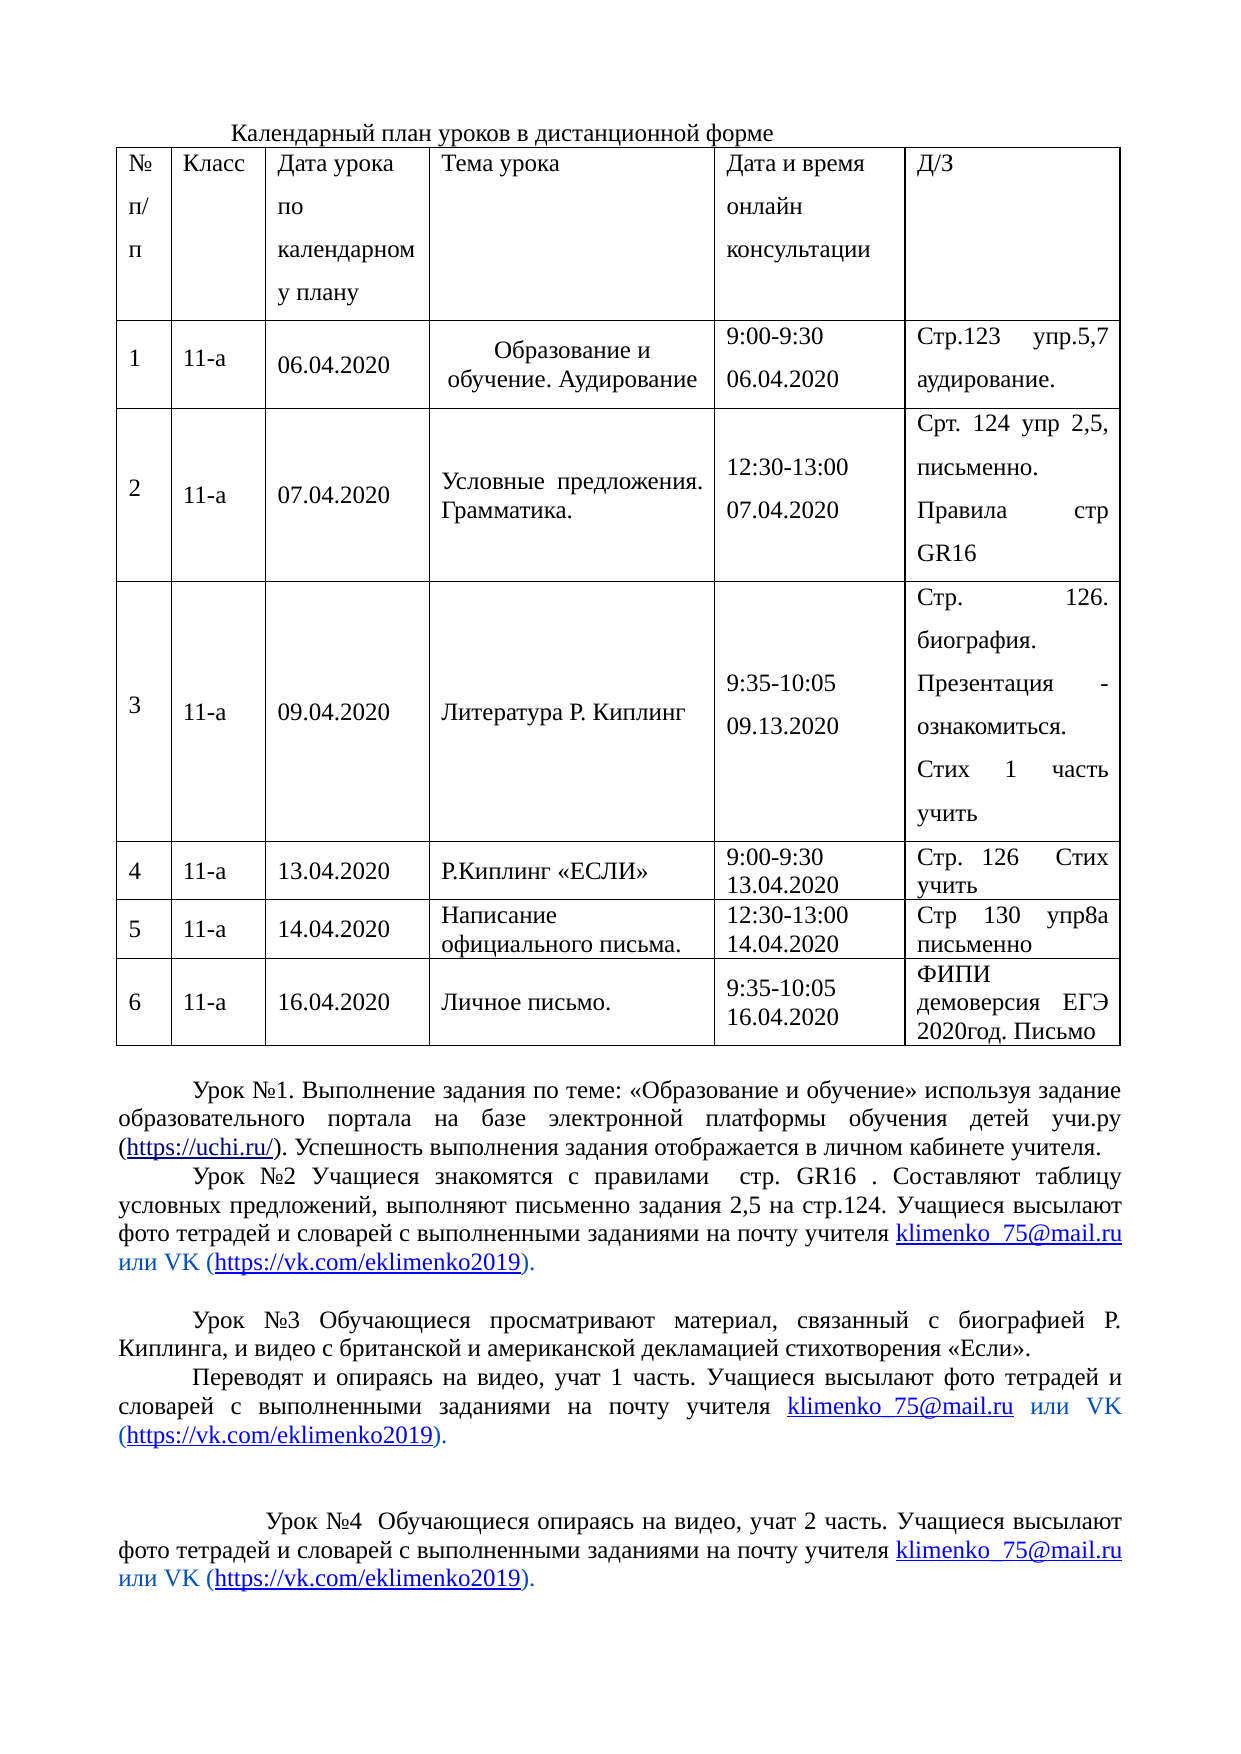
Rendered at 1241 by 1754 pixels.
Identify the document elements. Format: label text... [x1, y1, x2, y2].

table_cell Литература Р. Киплинг [430, 582, 714, 841]
text Урок №2 Учащиеся знакомятся с правилами стр. GR16 . Составляют таблицу условных предложений, выполняют письменно задания 2,5 на стр.124. Учащиеся высылают фото тетрадей и словарей с выполненными заданиями на почту учителя klimenko_75@mail.ru или VK (https://vk.com/eklimenko2019). [118, 1161, 1122, 1276]
table_cell 12:30-13:00 14.04.2020 [715, 900, 904, 958]
table_cell 12:30-13:00 07.04.2020 [715, 409, 904, 581]
table_cell 16.04.2020 [266, 959, 429, 1045]
table_cell Стр 130 упр8а письменно [906, 900, 1119, 958]
table_cell 13.04.2020 [266, 842, 429, 899]
table_cell Стр.123 упр.5,7 аудирование. [906, 321, 1119, 407]
table_cell 9:00-9:30 13.04.2020 [715, 842, 904, 899]
text Календарный план уроков в дистанционной форме [231, 118, 1122, 147]
table_header Дата и время онлайн консультации [715, 148, 904, 320]
text Урок №3 Обучающиеся просматривают материал, связанный с биографией Р. Киплинга, и видео с британской и американской декламацией стихотворения «Если». [118, 1305, 1122, 1362]
table_cell 06.04.2020 [266, 321, 429, 407]
table_cell 07.04.2020 [266, 409, 429, 581]
table_cell Р.Киплинг «ЕСЛИ» [430, 842, 714, 899]
table_cell 9:00-9:30 06.04.2020 [715, 321, 904, 407]
table_header Дата урока по календарному плану [266, 148, 429, 320]
table_cell Срт. 124 упр 2,5, письменно. Правила стр GR16 [906, 409, 1119, 581]
table_cell 11-а [172, 900, 265, 958]
table_cell Стр. 126 Стих учить [906, 842, 1119, 899]
table_cell 11-а [172, 959, 265, 1045]
table_cell 11-а [172, 409, 265, 581]
table_cell Стр. 126. биография. Презентация -ознакомиться. Стих 1 часть учить [906, 582, 1119, 841]
table_cell Образование и обучение. Аудирование [430, 321, 714, 407]
table_cell 9:35-10:05 09.13.2020 [715, 582, 904, 841]
table_cell 09.04.2020 [266, 582, 429, 841]
table_cell 3 [117, 582, 171, 841]
table_cell Написание официального письма. [430, 900, 714, 958]
table_cell 11-а [172, 321, 265, 407]
table_cell 2 [117, 409, 171, 581]
table_cell 11-а [172, 842, 265, 899]
table_cell 4 [117, 842, 171, 899]
table_header Д/З [906, 148, 1119, 320]
table_header № п/п [117, 148, 171, 320]
table_cell Условные предложения. Грамматика. [430, 409, 714, 581]
table_cell ФИПИ демоверсия ЕГЭ 2020год. Письмо [906, 959, 1119, 1045]
table_header Тема урока [430, 148, 714, 320]
text Урок №4 Обучающиеся опираясь на видео, учат 2 часть. Учащиеся высылают фото тетрадей и словарей с выполненными заданиями на почту учителя klimenko_75@mail.ru или VK (https://vk.com/eklimenko2019). [118, 1506, 1122, 1592]
table_cell 14.04.2020 [266, 900, 429, 958]
table_cell 9:35-10:05 16.04.2020 [715, 959, 904, 1045]
text Переводят и опираясь на видео, учат 1 часть. Учащиеся высылают фото тетрадей и словарей с выполненными заданиями на почту учителя klimenko_75@mail.ru или VK (https://vk.com/eklimenko2019). [118, 1362, 1122, 1448]
table_cell 11-а [172, 582, 265, 841]
table_cell 5 [117, 900, 171, 958]
table_cell Личное письмо. [430, 959, 714, 1045]
table_cell 1 [117, 321, 171, 407]
text Урок №1. Выполнение задания по теме: «Образование и обучение» используя задание образовательного портала на базе электронной платформы обучения детей учи.ру (https://uchi.ru/). Успешность выполнения задания отображается в личном кабинете учителя. [118, 1075, 1122, 1161]
table_cell 6 [117, 959, 171, 1045]
table_header Класс [172, 148, 265, 320]
